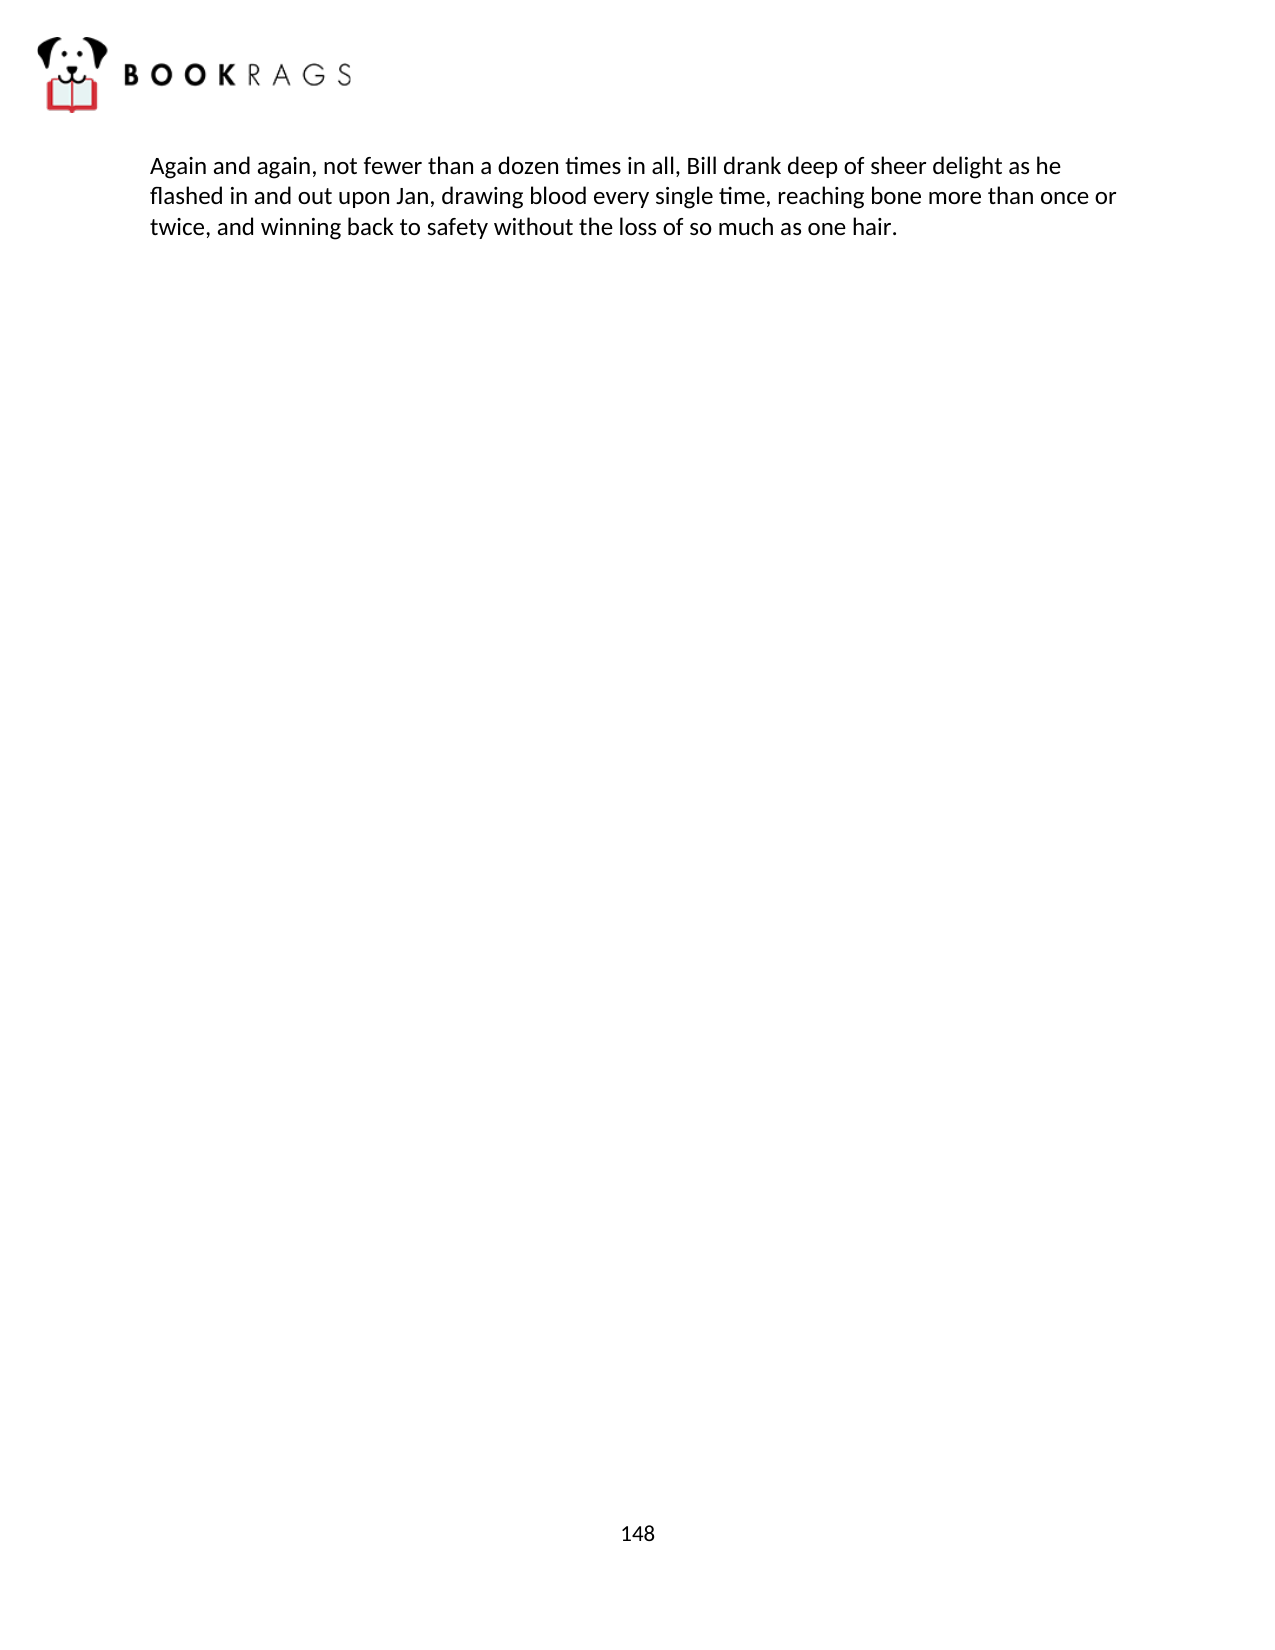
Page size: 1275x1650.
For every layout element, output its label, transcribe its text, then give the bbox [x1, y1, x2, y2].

text Again and again, not fewer than a dozen times in all, Bill drank deep of sheer delight as he flashed in and out upon Jan, drawing blood every single time, reaching bone more than once or twice, and winning back to safety without the loss of so much as one hair. [150, 150, 1125, 242]
picture [37, 37, 351, 113]
